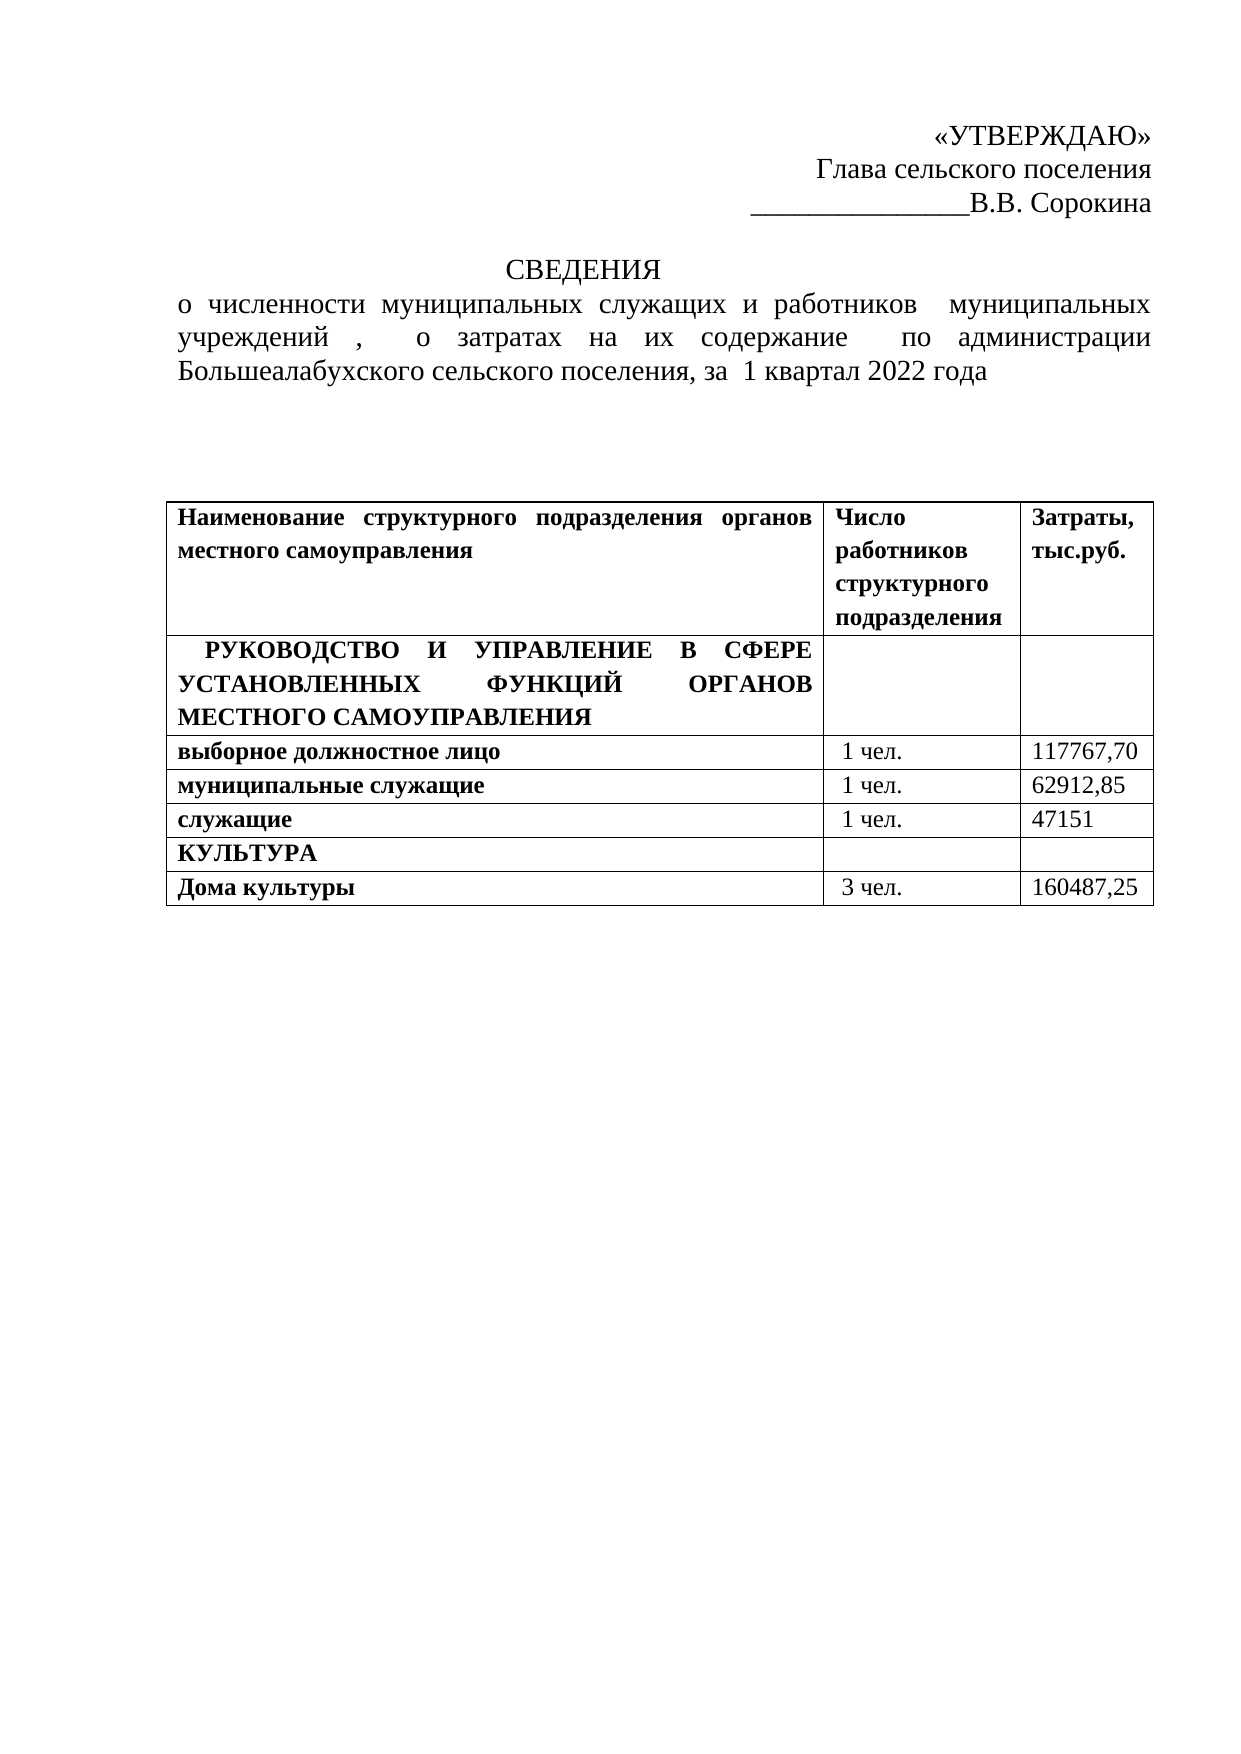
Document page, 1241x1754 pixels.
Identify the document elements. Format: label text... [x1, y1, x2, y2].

text Глава сельского поселения [177, 152, 1152, 185]
table_header Наименование структурного подразделения органов местного самоуправления [167, 503, 823, 634]
table_cell [824, 636, 1020, 735]
table_cell 3 чел. [824, 872, 1020, 905]
table_cell 117767,70 [1021, 736, 1153, 769]
text СВЕДЕНИЯ [177, 252, 1152, 286]
table_cell 47151 [1021, 804, 1153, 837]
text «УТВЕРЖДАЮ» [177, 118, 1152, 152]
table_header Число работников структурного подразделения [824, 503, 1020, 634]
text о численности муниципальных служащих и работников муниципальных учреждений , о затратах на их содержание по администрации Большеалабухского сельского поселения, за 1 квартал 2022 года [177, 286, 1152, 386]
table_cell выборное должностное лицо [167, 736, 823, 769]
table_cell [1021, 838, 1153, 871]
table_cell 1 чел. [824, 804, 1020, 837]
table_cell 1 чел. [824, 770, 1020, 803]
table_cell [1021, 636, 1153, 735]
text _______________В.В. Сорокина [177, 185, 1152, 219]
table_cell [824, 838, 1020, 871]
table_cell РУКОВОДСТВО И УПРАВЛЕНИЕ В СФЕРЕ УСТАНОВЛЕННЫХ ФУНКЦИЙ ОРГАНОВ МЕСТНОГО САМОУПРАВЛЕНИЯ [167, 636, 823, 735]
table_cell муниципальные служащие [167, 770, 823, 803]
table_cell Дома культуры [167, 872, 823, 905]
table_cell 160487,25 [1021, 872, 1153, 905]
table_header Затраты, тыс.руб. [1021, 503, 1153, 634]
table_cell служащие [167, 804, 823, 837]
table_cell КУЛЬТУРА [167, 838, 823, 871]
table_cell 1 чел. [824, 736, 1020, 769]
table_cell 62912,85 [1021, 770, 1153, 803]
